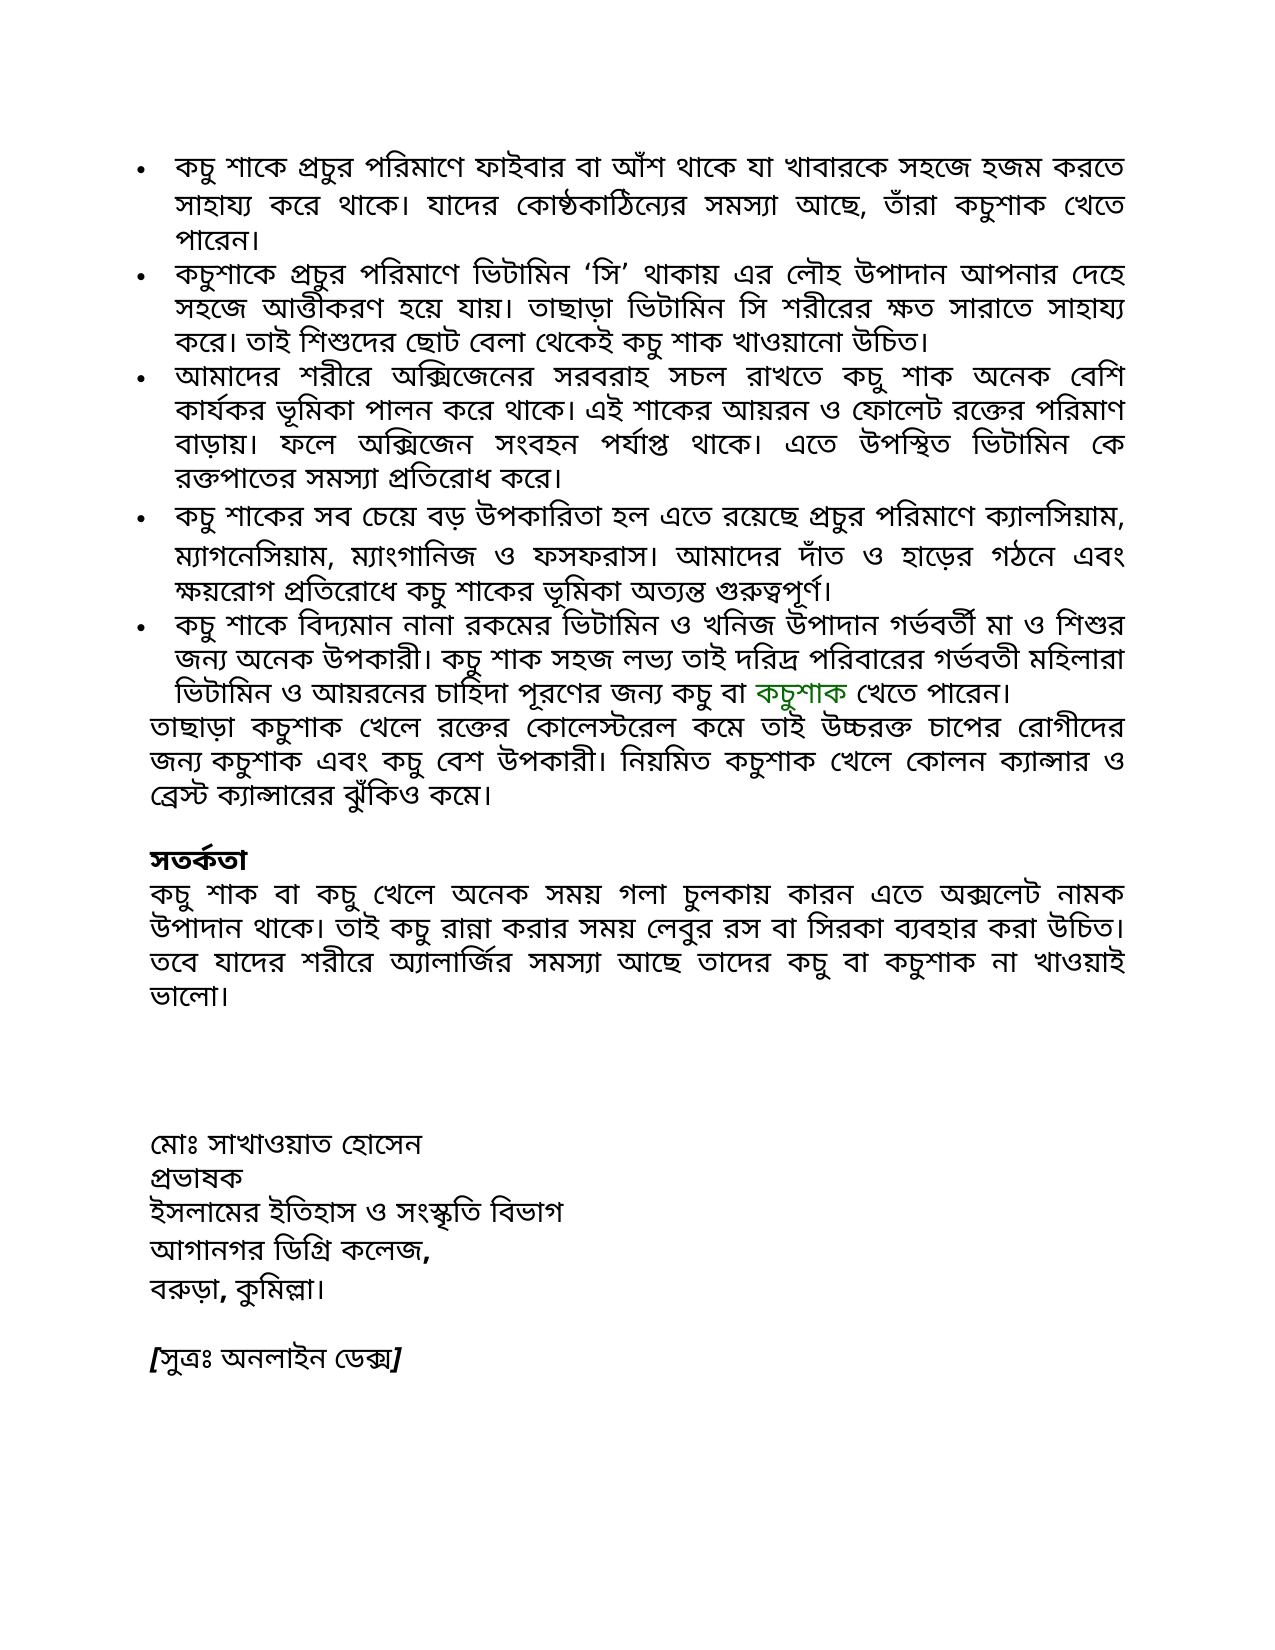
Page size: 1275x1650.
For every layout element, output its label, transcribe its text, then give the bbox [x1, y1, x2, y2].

list কচুশাকে প্রচুর পরিমাণে ভিটামিন ‘সি’ থাকায় এর লৌহ উপাদান আপনার দেহে সহজে আত্তীকরণ হয়ে যায়। তাছাড়া ভিটামিন সি শরীরের ক্ষত সারাতে সাহায্য করে। তাই শিশুদের ছোট বেলা থেকেই কচু শাক খাওয়ানো উচিত। [137, 258, 1125, 359]
text তাছাড়া কচুশাক খেলে রক্তের কোলেস্টরেল কমে তাই উচ্চরক্ত চাপের রোগীদের জন্য কচুশাক এবং কচু বেশ উপকারী। নিয়মিত কচুশাক খেলে কোলন ক্যান্সার ও ব্রেস্ট ক্যান্সারের ঝুঁকিও কমে। [150, 711, 1125, 812]
text ইসলামের ইতিহাস ও সংস্কৃতি বিভাগ [441, 1195, 1125, 1229]
text [সুত্রঃ অনলাইন ডেক্স] [150, 1337, 1125, 1380]
text আগানগর ডিগ্রি কলেজ, [150, 1229, 1125, 1268]
text ইসলামের ইতিহাস ও সংস্কৃতি বিভাগ [150, 1195, 459, 1229]
list কচু শাকের সব চেয়ে বড় উপকারিতা হল এতে রয়েছে প্রচুর পরিমাণে ক্যালসিয়াম, ম্যাগনেসিয়াম, ম্যাংগানিজ ও ফসফরাস। আমাদের দাঁত ও হাড়ের গঠনে এবং ক্ষয়রোগ প্রতিরোধে কচু শাকের ভূমিকা অত্যন্ত গুরুত্বপূর্ণ। [137, 495, 1125, 609]
list আমাদের শরীরে অক্সিজেনের সরবরাহ সচল রাখতে কচু শাক অনেক বেশি কার্যকর ভূমিকা পালন করে থাকে। এই শাকের আয়রন ও ফোলেট রক্তের পরিমাণ বাড়ায়। ফলে অক্সিজেন সংবহন পর্যাপ্ত থাকে। এতে উপস্থিত ভিটামিন কে রক্তপাতের সমস্যা প্রতিরোধ করে। [137, 359, 1125, 495]
text সতর্কতা কচু শাক বা কচু খেলে অনেক সময় গলা চুলকায় কারন এতে অক্সলেট নামক উপাদান থাকে। তাই কচু রান্না করার সময় লেবুর রস বা সিরকা ব্যবহার করা উচিত। তবে যাদের শরীরে অ্যালার্জির সমস্যা আছে তাদের কচু বা কচুশাক না খাওয়াই ভালো। [150, 844, 1125, 1013]
list কচু শাকে বিদ্যমান নানা রকমের ভিটামিন ও খনিজ উপাদান গর্ভবর্তী মা ও শিশুর জন্য অনেক উপকারী। কচু শাক সহজ লভ্য তাই দরিদ্র পরিবারের গর্ভবতী মহিলারা ভিটামিন ও আয়রনের চাহিদা পূরণের জন্য কচু বা কচুশাক খেতে পারেন। [137, 609, 1125, 711]
text প্রভাষক [150, 1161, 1125, 1195]
list কচু শাকে প্রচুর পরিমাণে ফাইবার বা আঁশ থাকে যা খাবারকে সহজে হজম করতে সাহায্য করে থাকে। যাদের কোষ্ঠকাঠিন্যের সমস্যা আছে, তাঁরা কচুশাক খেতে পারেন। [137, 150, 1125, 258]
text মোঃ সাখাওয়াত হোসেন [150, 1127, 1125, 1161]
text বরুড়া, কুমিল্লা। [150, 1268, 1125, 1308]
